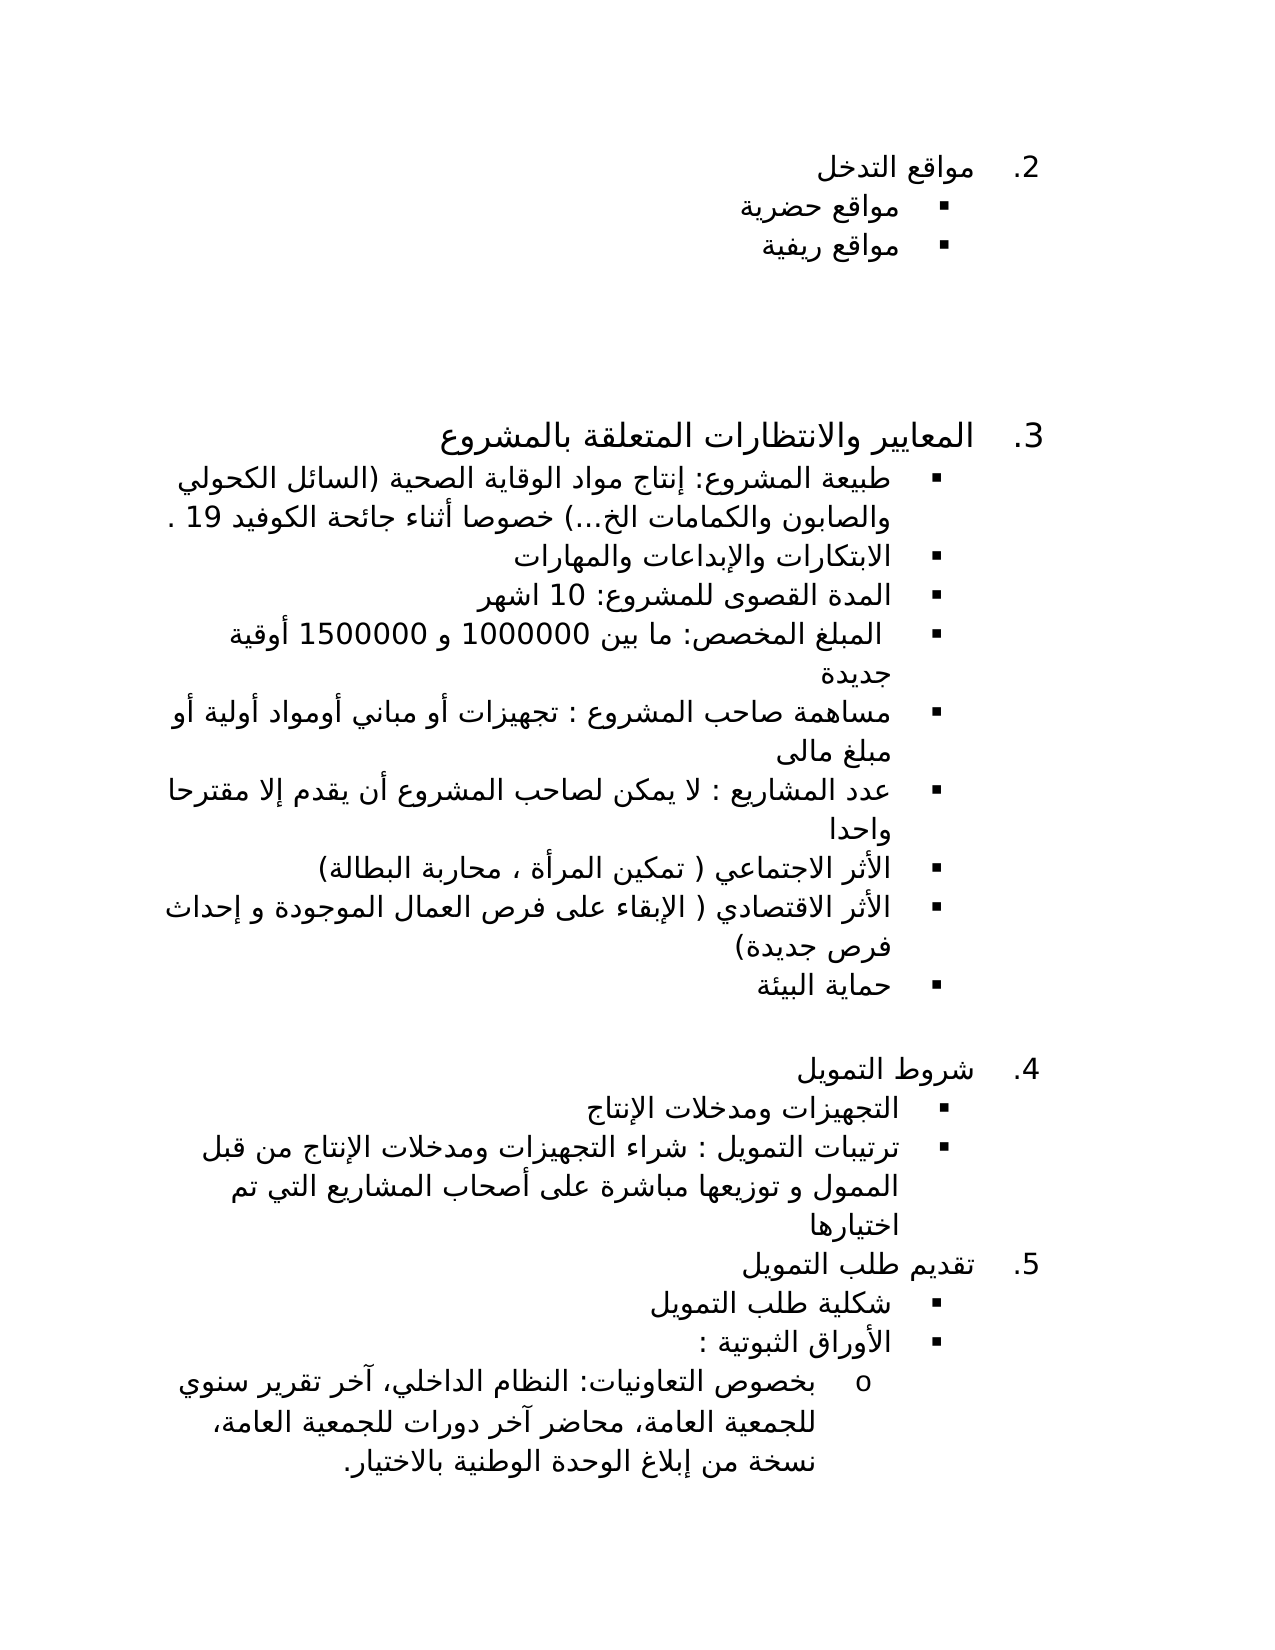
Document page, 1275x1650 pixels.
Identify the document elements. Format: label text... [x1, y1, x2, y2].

list الأثر الاقتصادي ( الإبقاء على فرص العمال الموجودة و إحداث فرص جديدة) [150, 890, 930, 963]
list المدة القصوى للمشروع: 10 اشهر [150, 578, 930, 612]
list الابتكارات والإبداعات والمهارات [150, 539, 930, 573]
list عدد المشاريع : لا يمكن لصاحب المشروع أن يقدم إلا مقترحا واحدا [150, 773, 930, 846]
list الأثر الاجتماعي ( تمكين المرأة ، محاربة البطالة) [150, 851, 930, 885]
list مواقع ريفية [150, 228, 937, 262]
list الأوراق الثبوتية : [150, 1325, 930, 1359]
list شكلية طلب التمويل [150, 1286, 930, 1320]
list مساهمة صاحب المشروع : تجهيزات أو مباني أومواد أولية أو مبلغ مالى [150, 695, 930, 768]
list شروط التمويل [150, 1052, 1012, 1086]
list طبيعة المشروع: إنتاج مواد الوقاية الصحية (السائل الكحولي والصابون والكمامات الخ...) خصوصا أثناء جائحة الكوفيد 19 . [150, 461, 930, 534]
list بخصوص التعاونيات: النظام الداخلي، آخر تقرير سنوي للجمعية العامة، محاضر آخر دورات للجمعية العامة، نسخة من إبلاغ الوحدة الوطنية بالاختيار. [150, 1364, 855, 1478]
list المبلغ المخصص: ما بين 1000000 و 1500000 أوقية جديدة [150, 617, 930, 690]
list المعايير والانتظارات المتعلقة بالمشروع [150, 417, 1012, 456]
list حماية البيئة [150, 968, 930, 1002]
list مواقع التدخل [150, 150, 1012, 184]
list التجهيزات ومدخلات الإنتاج [150, 1091, 937, 1125]
list ترتيبات التمويل : شراء التجهيزات ومدخلات الإنتاج من قبل الممول و توزيعها مباشرة على أصحاب المشاريع التي تم اختيارها [150, 1130, 937, 1242]
list مواقع حضرية [150, 189, 937, 223]
list تقديم طلب التمويل [150, 1247, 1012, 1281]
